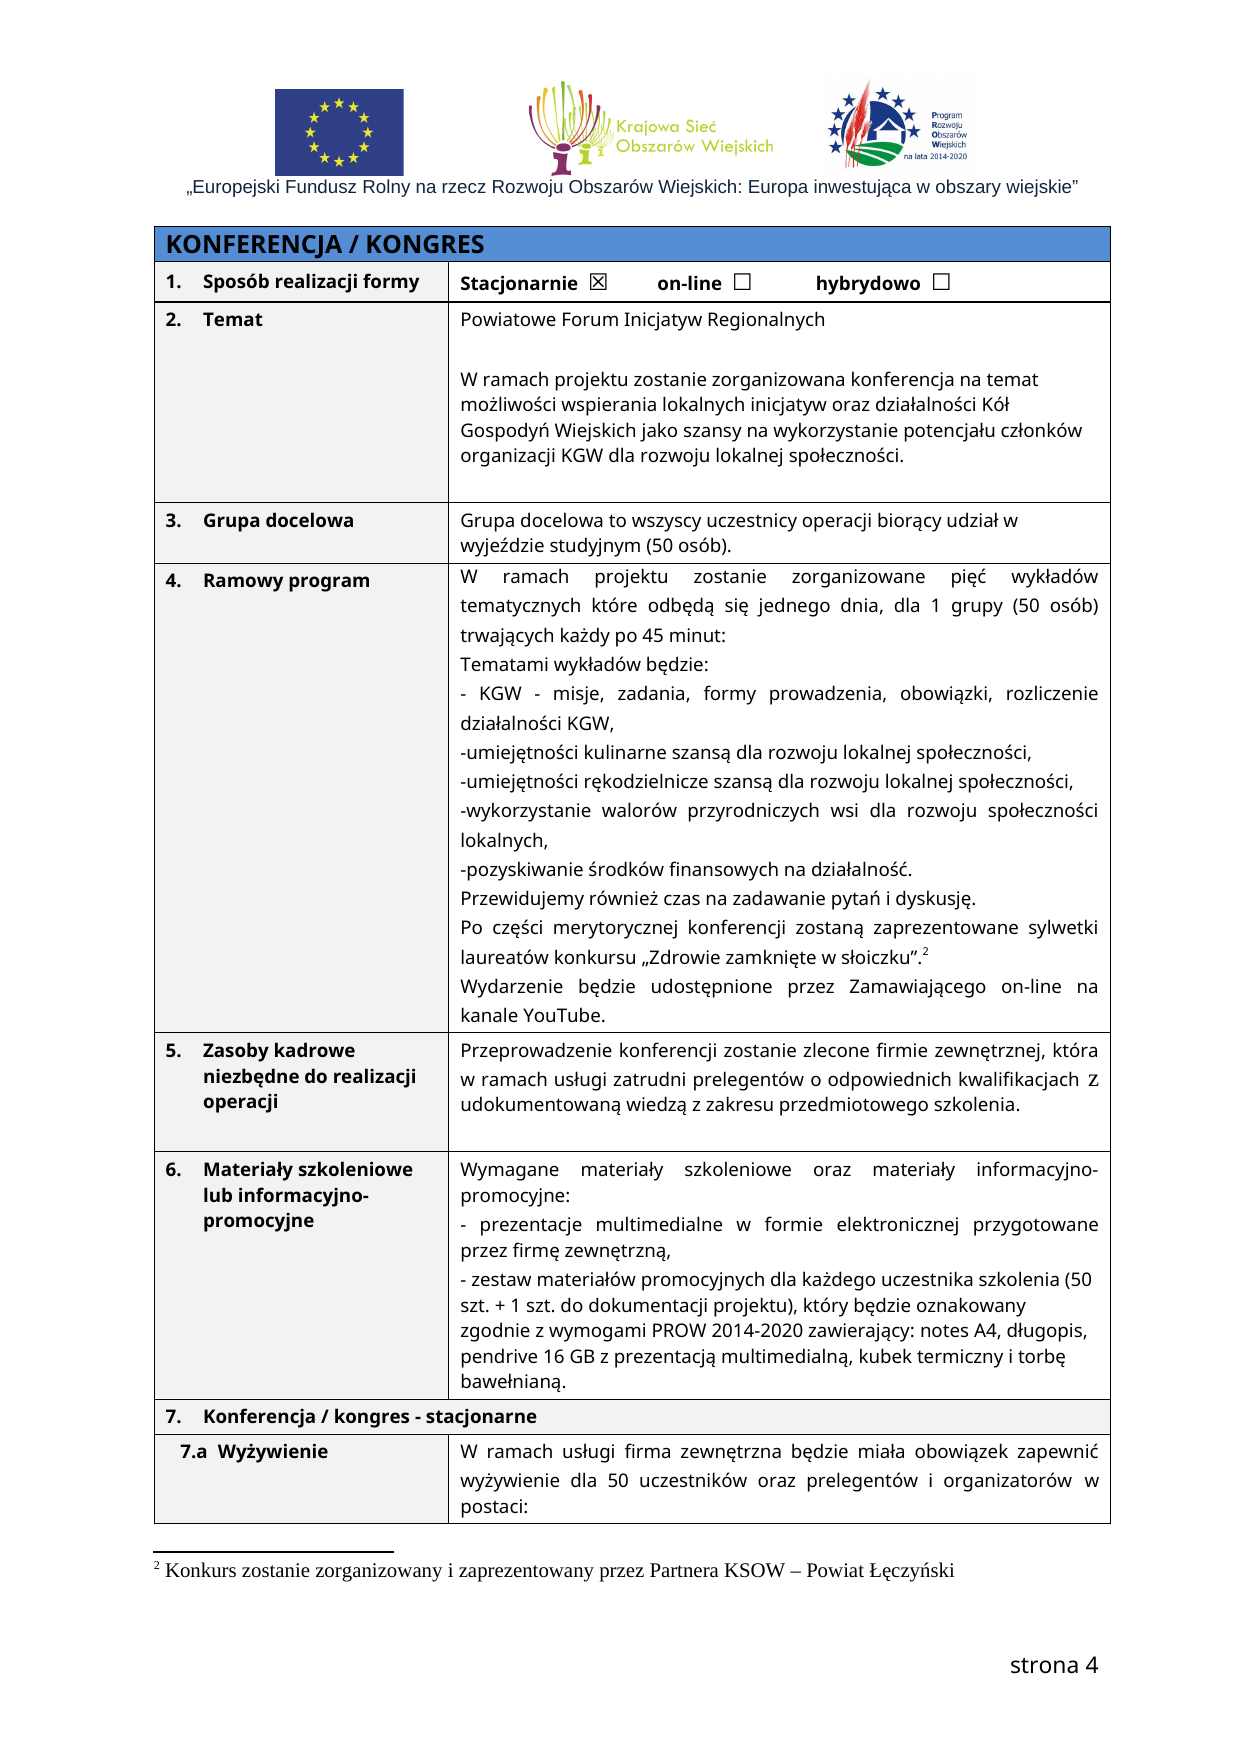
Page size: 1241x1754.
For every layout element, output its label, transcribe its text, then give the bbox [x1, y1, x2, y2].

table_cell Przeprowadzenie konferencji zostanie zlecone firmie zewnętrznej, która w ramach usługi zatrudni prelegentów o odpowiednich kwalifikacjach z udokumentowaną wiedzą z zakresu przedmiotowego szkolenia. [449, 1033, 1110, 1151]
table_cell Temat [155, 303, 448, 502]
table_cell Powiatowe Forum Inicjatyw Regionalnych W ramach projektu zostanie zorganizowana konferencja na temat możliwości wspierania lokalnych inicjatyw oraz działalności Kół Gospodyń Wiejskich jako szansy na wykorzystanie potencjału członków organizacji KGW dla rozwoju lokalnej społeczności. [449, 303, 1110, 502]
table_cell Wymagane materiały szkoleniowe oraz materiały informacyjno-promocyjne: - prezentacje multimedialne w formie elektronicznej przygotowane przez firmę zewnętrzną, - zestaw materiałów promocyjnych dla każdego uczestnika szkolenia (50 szt. + 1 szt. do dokumentacji projektu), który będzie oznakowany zgodnie z wymogami PROW 2014-2020 zawierający: notes A4, długopis, pendrive 16 GB z prezentacją multimedialną, kubek termiczny i torbę bawełnianą. [449, 1152, 1110, 1398]
table_cell Wyżywienie [155, 1435, 448, 1523]
picture [275, 89, 404, 176]
table_cell Konferencja / kongres - stacjonarne [155, 1400, 1110, 1433]
picture [821, 73, 978, 176]
table_cell Zasoby kadrowe niezbędne do realizacji operacji [155, 1033, 448, 1151]
table_cell Stacjonarnie on-line hybrydowo [449, 262, 1110, 301]
picture [528, 81, 773, 176]
table_cell Grupa docelowa [155, 503, 448, 562]
table_cell Ramowy program [155, 564, 448, 1032]
table_header KONFERENCJA / KONGRES [155, 227, 1110, 261]
table_cell Sposób realizacji formy [155, 262, 448, 301]
table_cell W ramach projektu zostanie zorganizowane pięć wykładów tematycznych które odbędą się jednego dnia, dla 1 grupy (50 osób) trwających każdy po 45 minut: Tematami wykładów będzie: - KGW - misje, zadania, formy prowadzenia, obowiązki, rozliczenie działalności KGW, -umiejętności kulinarne szansą dla rozwoju lokalnej społeczności, -umiejętności rękodzielnicze szansą dla rozwoju lokalnej społeczności, -wykorzystanie walorów przyrodniczych wsi dla rozwoju społeczności lokalnych, -pozyskiwanie środków finansowych na działalność. Przewidujemy również czas na zadawanie pytań i dyskusję. Po części merytorycznej konferencji zostaną zaprezentowane sylwetki laureatów konkursu „Zdrowie zamknięte w słoiczku”. Wydarzenie będzie udostępnione przez Zamawiającego on-line na kanale YouTube. [449, 564, 1110, 1032]
table_cell Grupa docelowa to wszyscy uczestnicy operacji biorący udział w wyjeździe studyjnym (50 osób). [449, 503, 1110, 562]
table_cell Materiały szkoleniowe lub informacyjno- promocyjne [155, 1152, 448, 1398]
